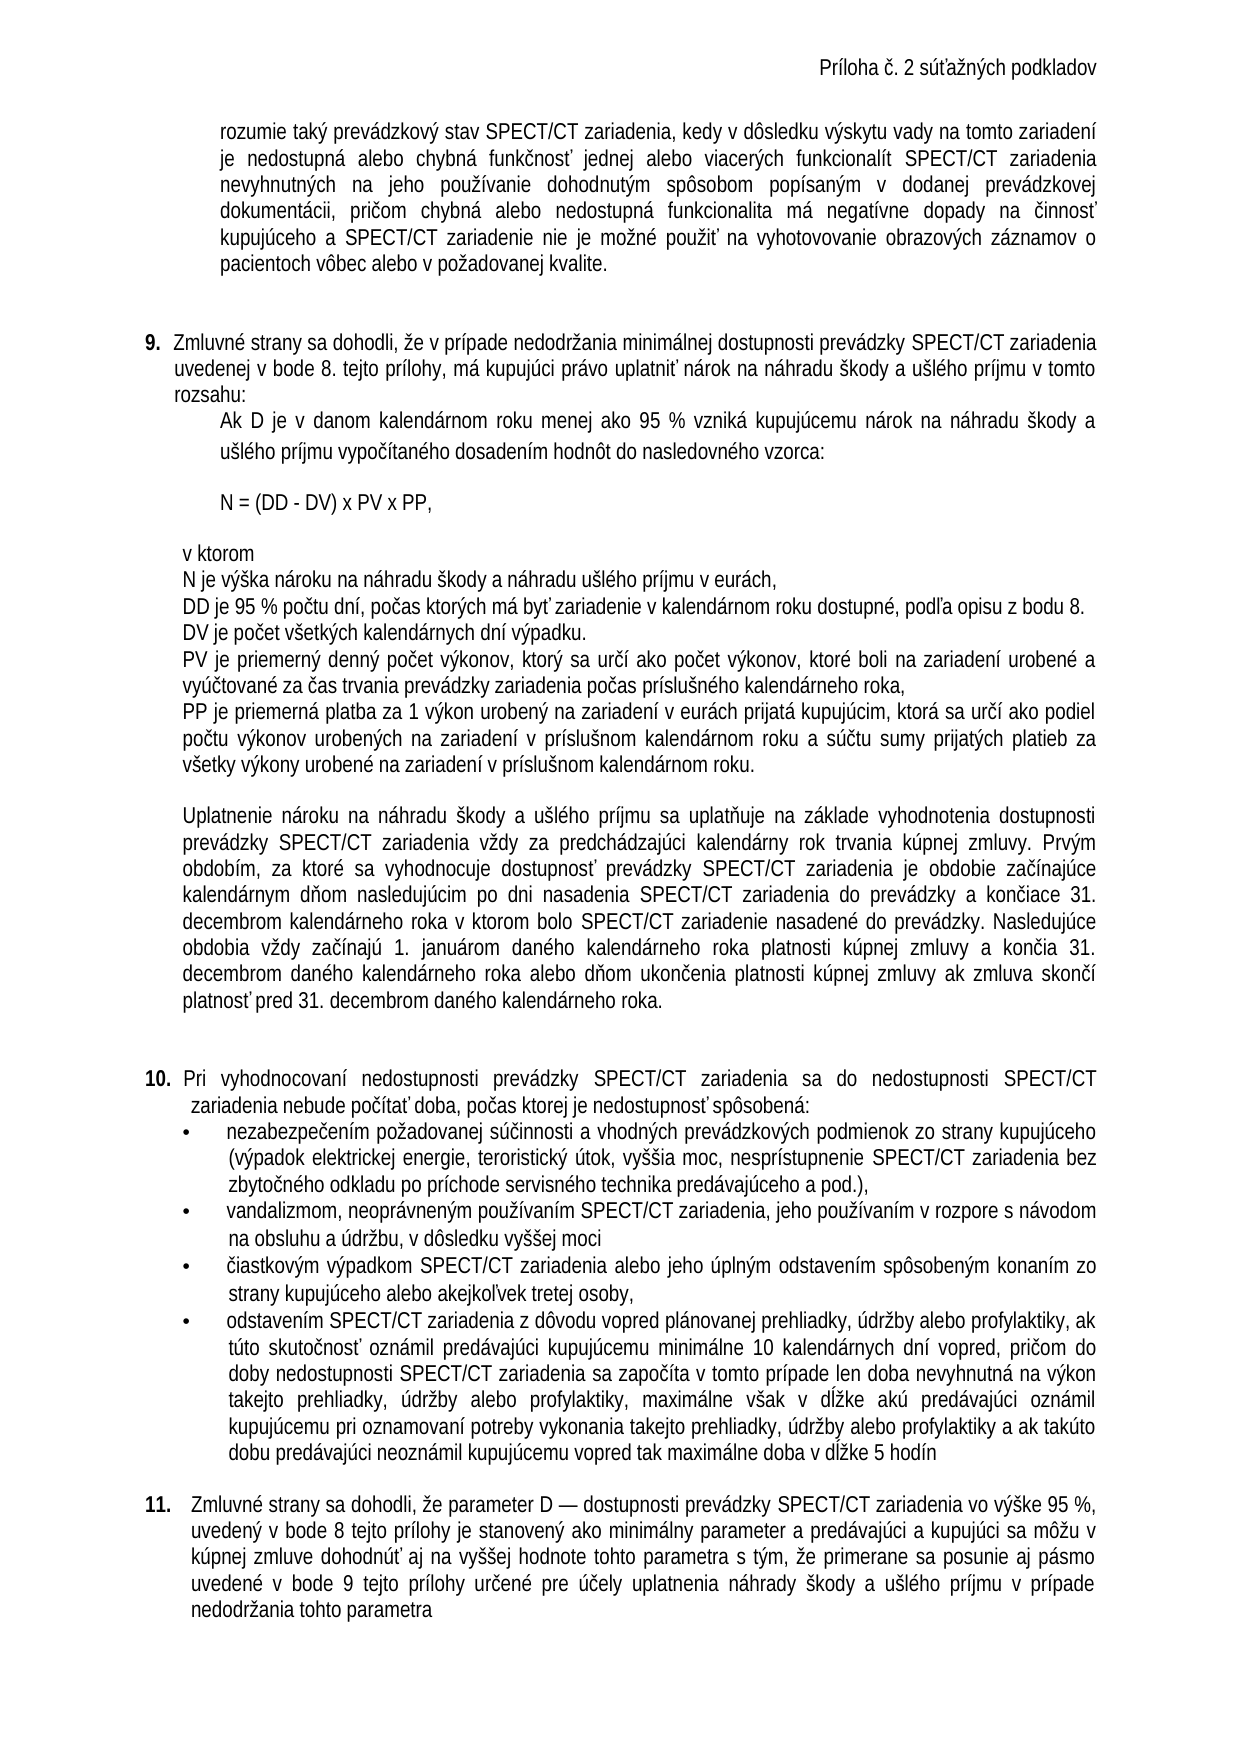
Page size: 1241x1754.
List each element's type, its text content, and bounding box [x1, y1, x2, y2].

text Uplatnenie nároku na náhradu škody a ušlého príjmu sa uplatňuje na základe vyhodnotenia dostupnosti prevádzky SPECT/CT zariadenia vždy za predchádzajúci kalendárny rok trvania kúpnej zmluvy. Prvým obdobím, za ktoré sa vyhodnocuje dostupnosť prevádzky SPECT/CT zariadenia je obdobie začínajúce kalendárnym dňom nasledujúcim po dni nasadenia SPECT/CT zariadenia do prevádzky a končiace 31. decembrom kalendárneho roka v ktorom bolo SPECT/CT zariadenie nasadené do prevádzky. Nasledujúce obdobia vždy začínajú 1. januárom daného kalendárneho roka platnosti kúpnej zmluvy a končia 31. decembrom daného kalendárneho roka alebo dňom ukončenia platnosti kúpnej zmluvy ak zmluva skončí platnosť pred 31. decembrom daného kalendárneho roka. [182, 802, 1097, 1013]
list vandalizmom, neoprávneným používaním SPECT/CT zariadenia, jeho používaním v rozpore s návodom na obsluhu a údržbu, v dôsledku vyššej moci [182, 1197, 1097, 1251]
list čiastkovým výpadkom SPECT/CT zariadenia alebo jeho úplným odstavením spôsobeným konaním zo strany kupujúceho alebo akejkoľvek tretej osoby, [182, 1252, 1097, 1306]
text DD je 95 % počtu dní, počas ktorých má byť zariadenie v kalendárnom roku dostupné, podľa opisu z bodu 8. [182, 593, 1097, 619]
text N je výška nároku na náhradu škody a náhradu ušlého príjmu v eurách, [145, 566, 1097, 593]
list odstavením SPECT/CT zariadenia z dôvodu vopred plánovanej prehliadky, údržby alebo profylaktiky, ak túto skutočnosť oznámil predávajúci kupujúcemu minimálne 10 kalendárnych dní vopred, pričom do doby nedostupnosti SPECT/CT zariadenia sa započíta v tomto prípade len doba nevyhnutná na výkon takejto prehliadky, údržby alebo profylaktiky, maximálne však v dĺžke akú predávajúci oznámil kupujúcemu pri oznamovaní potreby vykonania takejto prehliadky, údržby alebo profylaktiky a ak takúto dobu predávajúci neoznámil kupujúcemu vopred tak maximálne doba v dĺžke 5 hodín [182, 1307, 1097, 1466]
list Zmluvné strany sa dohodli, že parameter D — dostupnosti prevádzky SPECT/CT zariadenia vo výške 95 %, uvedený v bode 8 tejto prílohy je stanovený ako minimálny parameter a predávajúci a kupujúci sa môžu v kúpnej zmluve dohodnúť aj na vyššej hodnote tohto parametra s tým, že primerane sa posunie aj pásmo uvedené v bode 9 tejto prílohy určené pre účely uplatnenia náhrady škody a ušlého príjmu v prípade nedodržania tohto parametra [145, 1491, 1097, 1622]
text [176, 118, 1097, 276]
list Zmluvné strany sa dohodli, že v prípade nedodržania minimálnej dostupnosti prevádzky SPECT/CT zariadenia uvedenej v bode 8. tejto prílohy, má kupujúci právo uplatniť nárok na náhradu škody a ušlého príjmu v tomto rozsahu: [145, 328, 1097, 407]
text Ak D je v danom kalendárnom roku menej ako 95 % vzniká kupujúcemu nárok na náhradu škody a ušlého príjmu vypočítaného dosadením hodnôt do nasledovného vzorca: [220, 407, 1097, 464]
text DV je počet všetkých kalendárnych dní výpadku. [182, 619, 1097, 646]
text v ktorom [145, 540, 1097, 566]
text PV je priemerný denný počet výkonov, ktorý sa určí ako počet výkonov, ktoré boli na zariadení urobené a vyúčtované za čas trvania prevádzky zariadenia počas príslušného kalendárneho roka, [182, 646, 1097, 698]
text PP je priemerná platba za 1 výkon urobený na zariadení v eurách prijatá kupujúcim, ktorá sa určí ako podiel počtu výkonov urobených na zariadení v príslušnom kalendárnom roku a súčtu sumy prijatých platieb za všetky výkony urobené na zariadení v príslušnom kalendárnom roku. [182, 698, 1097, 777]
list nezabezpečením požadovanej súčinnosti a vhodných prevádzkových podmienok zo strany kupujúceho (výpadok elektrickej energie, teroristický útok, vyššia moc, nesprístupnenie SPECT/CT zariadenia bez zbytočného odkladu po príchode servisného technika predávajúceho a pod.), [182, 1118, 1097, 1197]
text N = (DD - DV) x PV x PP, [145, 489, 1097, 515]
list Pri vyhodnocovaní nedostupnosti prevádzky SPECT/CT zariadenia sa do nedostupnosti SPECT/CT zariadenia nebude počítať doba, počas ktorej je nedostupnosť spôsobená: [145, 1065, 1097, 1118]
